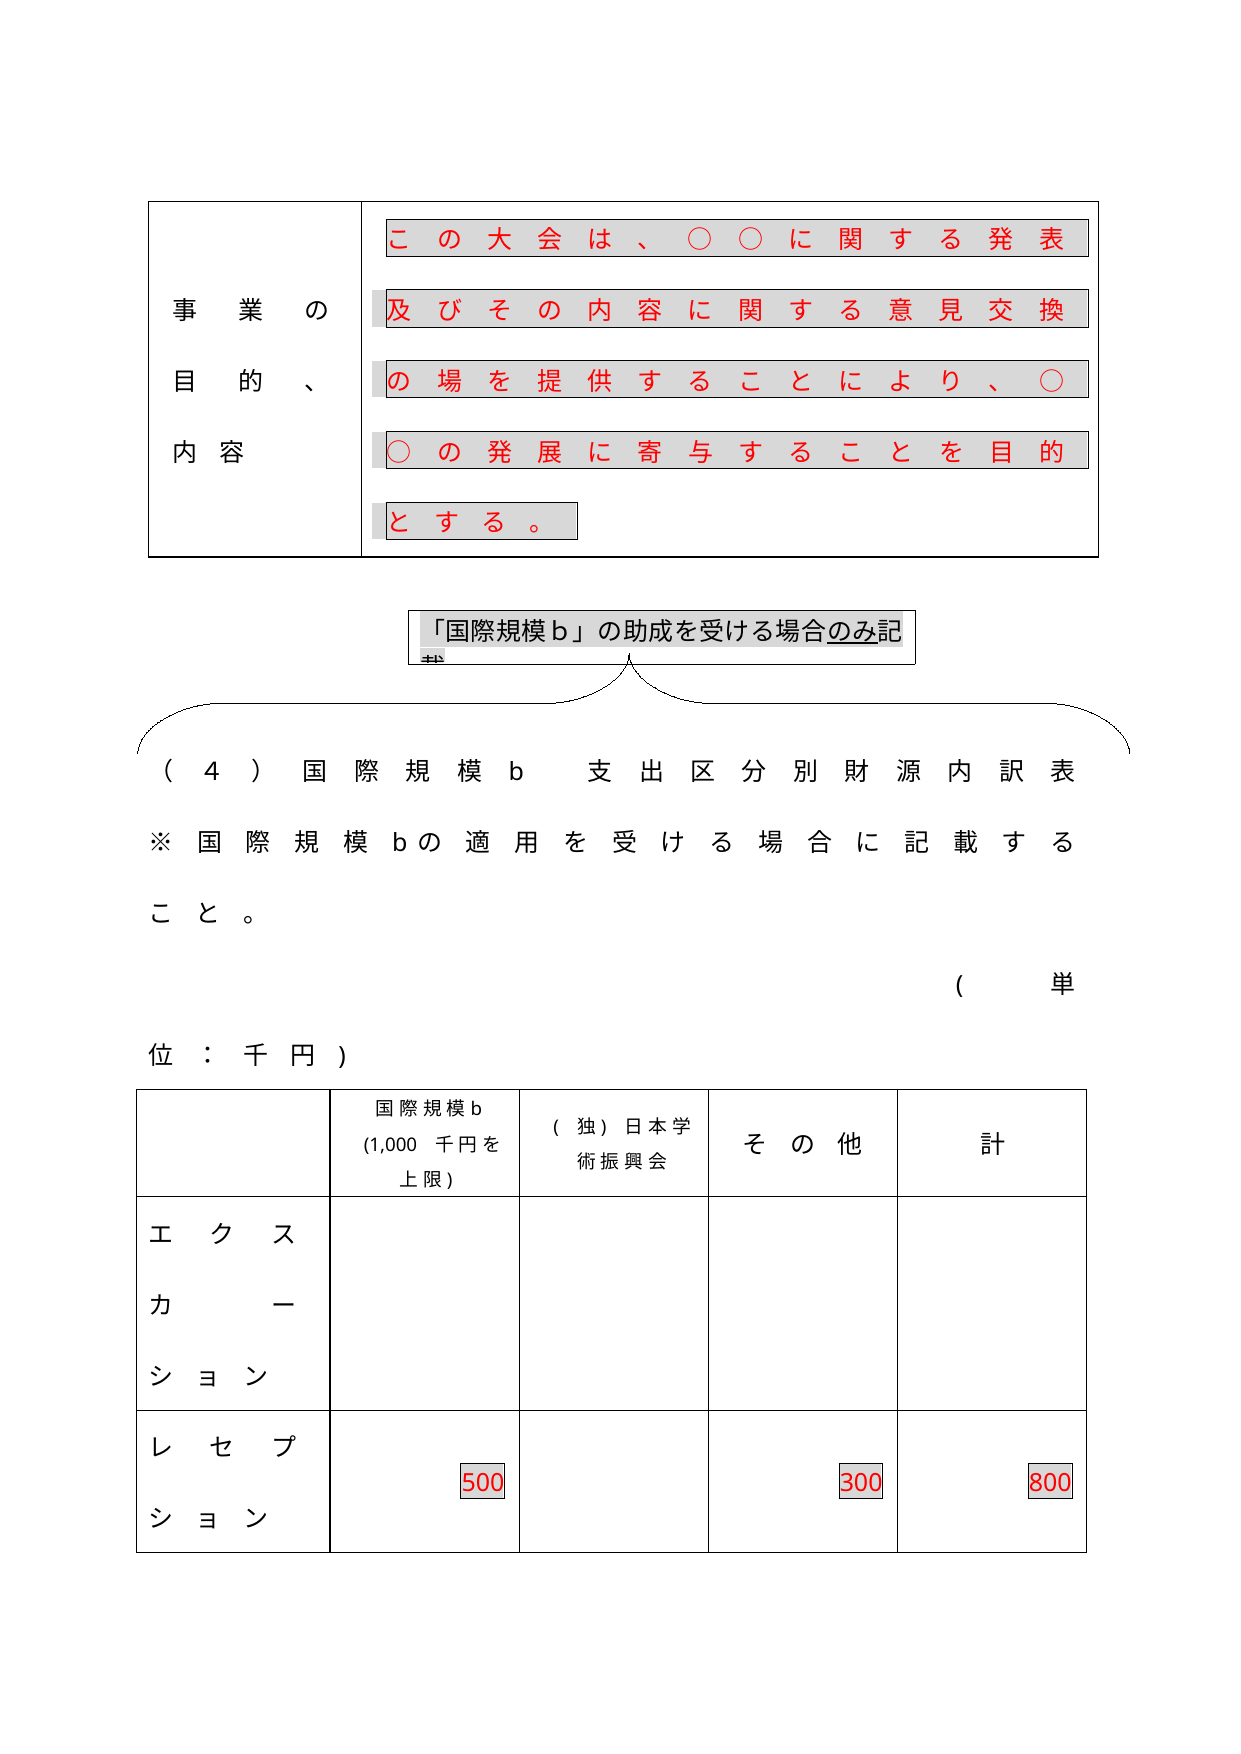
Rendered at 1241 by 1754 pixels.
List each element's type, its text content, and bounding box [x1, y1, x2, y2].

table_cell [709, 1197, 897, 1409]
text （４）国際規模b 支出区分別財源内訳表 ※国際規模bの適用を受ける場合に記載すること。 [148, 734, 1098, 947]
table_cell [520, 1197, 708, 1409]
table_cell [331, 1197, 519, 1409]
text (単位：千円) [148, 947, 1098, 1089]
table_header 国際規模b (1,000千円を上限) [331, 1090, 519, 1196]
table_header その他 [709, 1090, 897, 1196]
table_header [137, 1090, 329, 1196]
table_cell [520, 1411, 708, 1552]
table_header 事業の目的、内容 [149, 202, 361, 556]
table_cell 800 [898, 1411, 1086, 1552]
table_cell レセプション [137, 1411, 329, 1552]
table_cell 300 [709, 1411, 897, 1552]
table_header 計 [898, 1090, 1086, 1196]
table_cell 500 [331, 1411, 519, 1552]
table_header (独)日本学術振興会 [520, 1090, 708, 1196]
table_header この大会は、○○に関する発表及びその内容に関する意見交換の場を提供することにより、○○の発展に寄与することを目的とする。 [362, 202, 1098, 556]
table_cell [898, 1197, 1086, 1409]
table_cell エクスカーション [137, 1197, 329, 1409]
